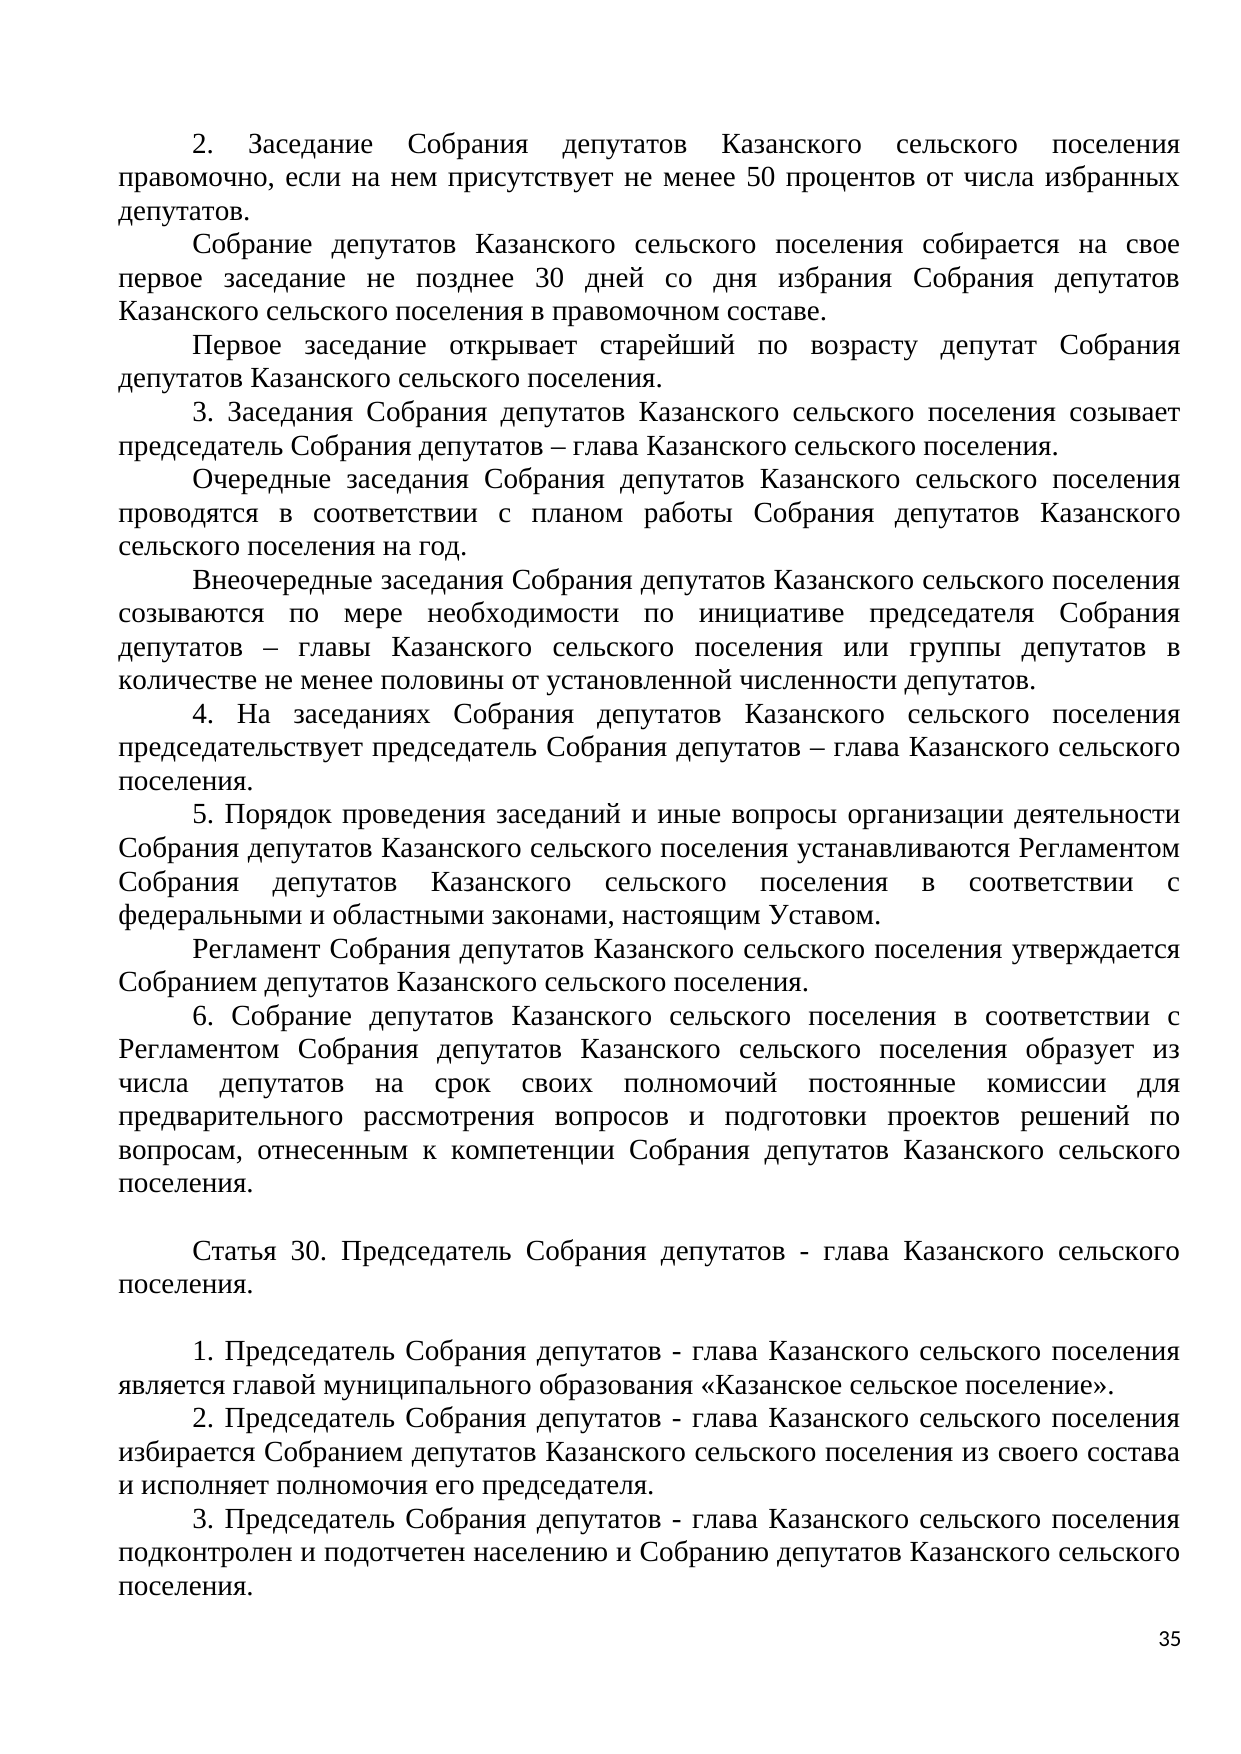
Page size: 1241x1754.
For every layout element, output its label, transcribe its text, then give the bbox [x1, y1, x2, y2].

text Регламент Собрания депутатов Казанского сельского поселения утверждается Собранием депутатов Казанского сельского поселения. [118, 931, 1181, 998]
text Внеочередные заседания Собрания депутатов Казанского сельского поселения созываются по мере необходимости по инициативе председателя Собрания депутатов – главы Казанского сельского поселения или группы депутатов в количестве не менее половины от установленной численности депутатов. [118, 562, 1181, 696]
text Первое заседание открывает старейший по возрасту депутат Собрания депутатов Казанского сельского поселения. [118, 327, 1181, 394]
text 1. Председатель Собрания депутатов - глава Казанского сельского поселения является главой муниципального образования «Казанское сельское поселение». [118, 1333, 1181, 1400]
text 2. Заседание Собрания депутатов Казанского сельского поселения правомочно, если на нем присутствует не менее 50 процентов от числа избранных депутатов. [118, 126, 1181, 226]
text 2. Председатель Собрания депутатов - глава Казанского сельского поселения избирается Собранием депутатов Казанского сельского поселения из своего состава и исполняет полномочия его председателя. [118, 1400, 1181, 1501]
text 3. Председатель Собрания депутатов - глава Казанского сельского поселения подконтролен и подотчетен населению и Собранию депутатов Казанского сельского поселения. [118, 1501, 1181, 1602]
text Очередные заседания Собрания депутатов Казанского сельского поселения проводятся в соответствии с планом работы Собрания депутатов Казанского сельского поселения на год. [118, 461, 1181, 562]
text 5. Порядок проведения заседаний и иные вопросы организации деятельности Собрания депутатов Казанского сельского поселения устанавливаются Регламентом Собрания депутатов Казанского сельского поселения в соответствии с федеральными и областными законами, настоящим Уставом. [118, 797, 1181, 931]
text 3. Заседания Собрания депутатов Казанского сельского поселения созывает председатель Собрания депутатов – глава Казанского сельского поселения. [118, 394, 1181, 461]
text 4. На заседаниях Собрания депутатов Казанского сельского поселения председательствует председатель Собрания депутатов – глава Казанского сельского поселения. [118, 696, 1181, 797]
text Собрание депутатов Казанского сельского поселения собирается на свое первое заседание не позднее 30 дней со дня избрания Собрания депутатов Казанского сельского поселения в правомочном составе. [118, 226, 1181, 327]
text Статья 30. Председатель Собрания депутатов - глава Казанского сельского поселения. [118, 1233, 1181, 1300]
text 6. Собрание депутатов Казанского сельского поселения в соответствии с Регламентом Собрания депутатов Казанского сельского поселения образует из числа депутатов на срок своих полномочий постоянные комиссии для предварительного рассмотрения вопросов и подготовки проектов решений по вопросам, отнесенным к компетенции Собрания депутатов Казанского сельского поселения. [118, 998, 1181, 1199]
